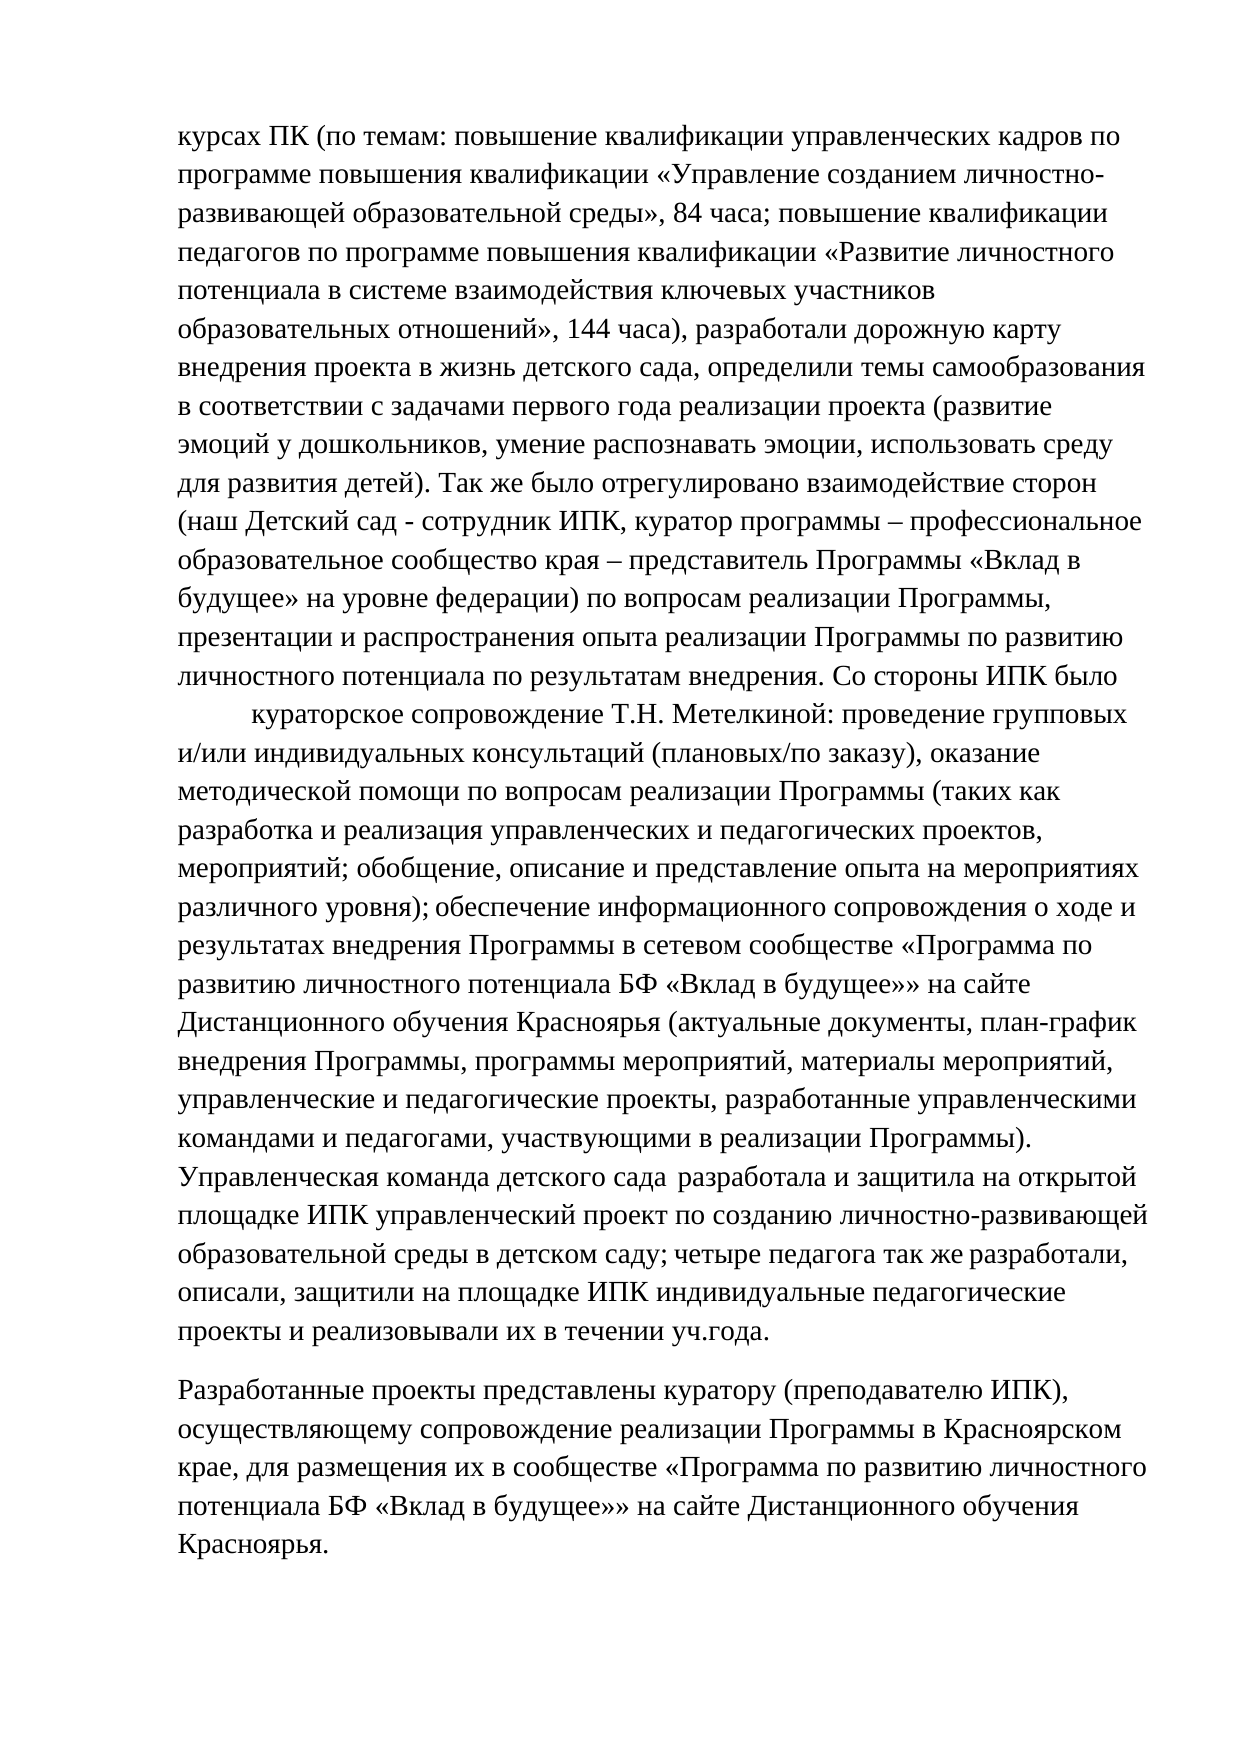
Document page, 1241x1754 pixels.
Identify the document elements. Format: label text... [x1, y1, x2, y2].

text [177, 118, 1152, 1346]
text Разработанные проекты представлены куратору (преподавателю ИПК), осуществляющему сопровождение реализации Программы в Красноярском крае, для размещения их в сообществе «Программа по развитию личностного потенциала БФ «Вклад в будущее»» на сайте Дистанционного обучения Красноярья. [177, 1372, 1152, 1560]
